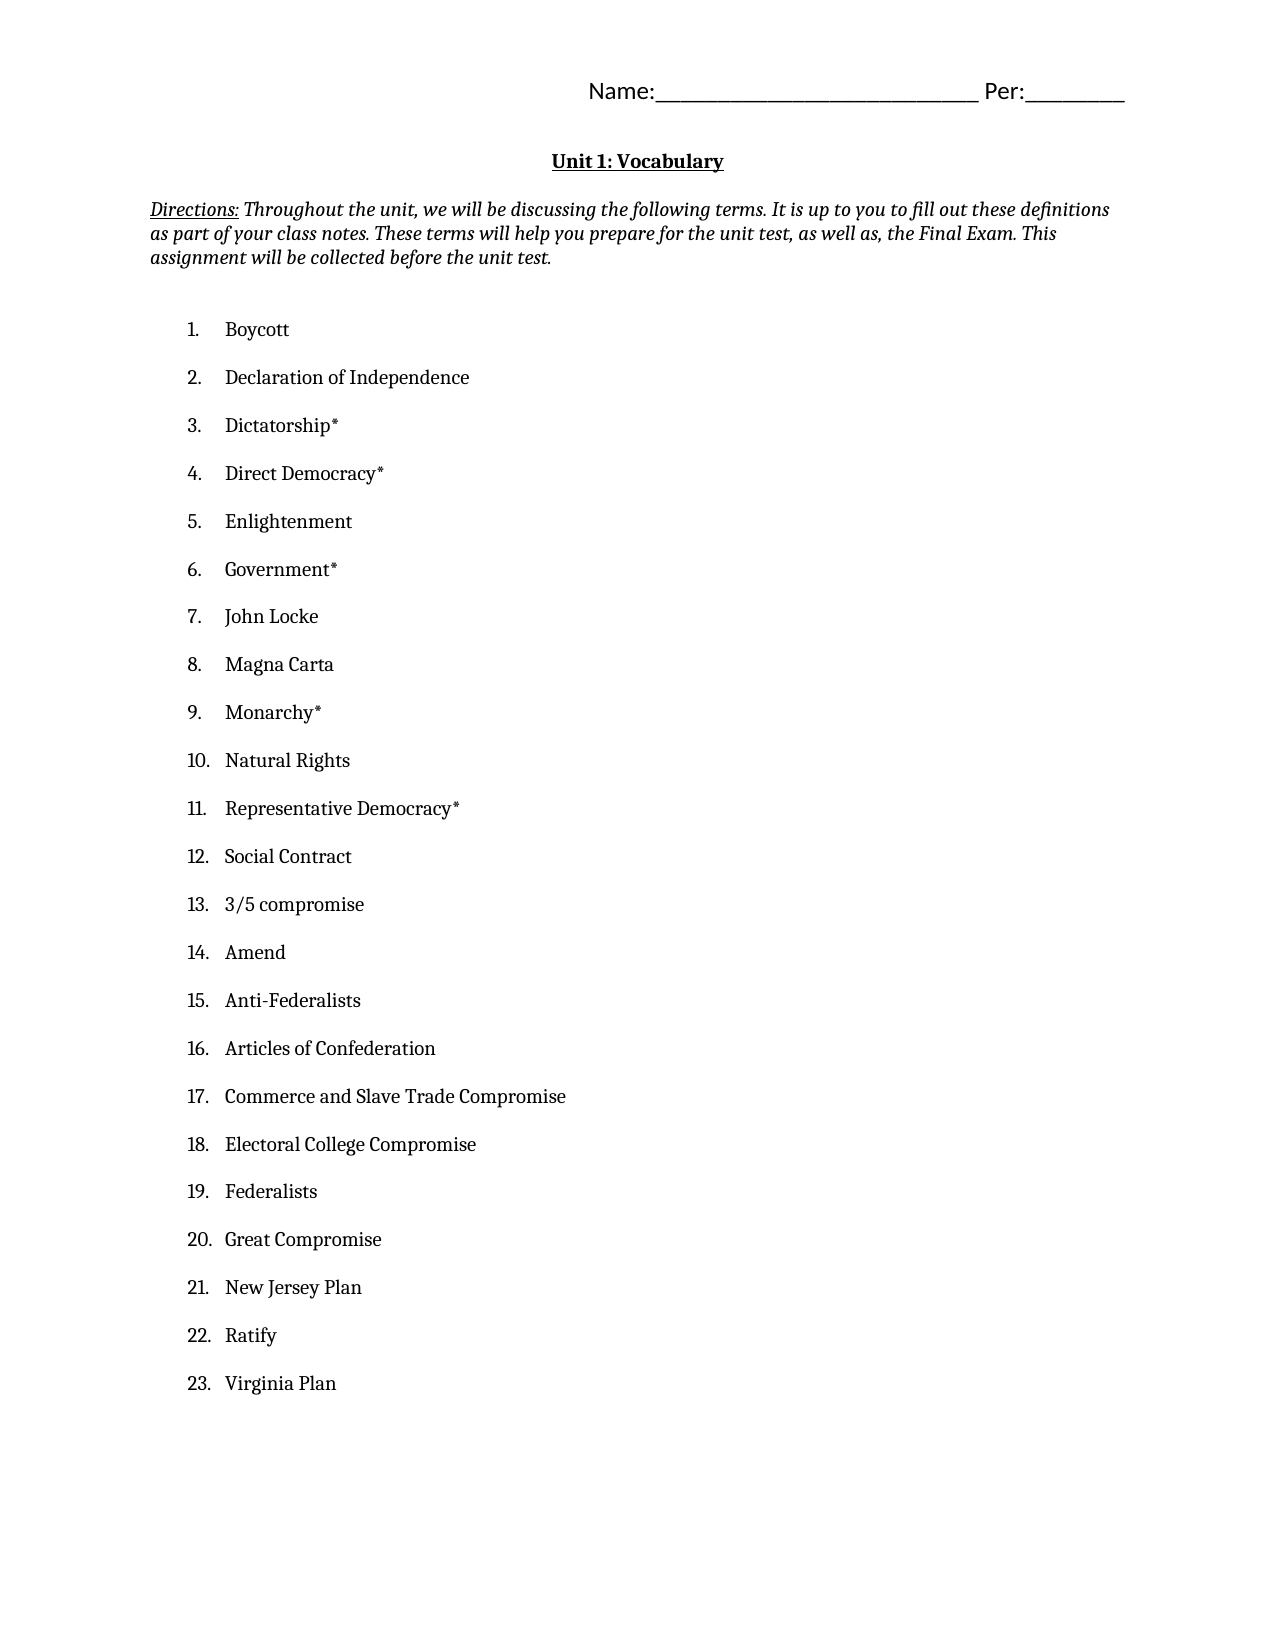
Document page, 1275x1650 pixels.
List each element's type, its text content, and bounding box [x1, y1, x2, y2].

list Direct Democracy* [187, 461, 1125, 485]
text Directions: Throughout the unit, we will be discussing the following terms. It is up to you to fill out these definitions as part of your class notes. These terms will help you prepare for the unit test, as well as, the Final Exam. This assignment will be collected before the unit test. [150, 198, 1125, 270]
list Monarchy* [187, 701, 1125, 725]
list Ratify [187, 1324, 1125, 1348]
list Virginia Plan [187, 1372, 1125, 1396]
list Boycott [187, 318, 1125, 342]
list Federalists [187, 1180, 1125, 1204]
list Great Compromise [187, 1228, 1125, 1252]
list Natural Rights [187, 749, 1125, 773]
list Declaration of Independence [187, 366, 1125, 389]
list Anti-Federalists [187, 988, 1125, 1012]
list Magna Carta [187, 653, 1125, 677]
text Unit 1: Vocabulary [150, 150, 1125, 174]
list Amend [187, 941, 1125, 964]
list New Jersey Plan [187, 1276, 1125, 1300]
list Enlightenment [187, 509, 1125, 533]
list Representative Democracy* [187, 797, 1125, 821]
list Dictatorship* [187, 413, 1125, 437]
list Government* [187, 557, 1125, 581]
list Articles of Confederation [187, 1036, 1125, 1060]
list Electoral College Compromise [187, 1132, 1125, 1156]
list Commerce and Slave Trade Compromise [187, 1084, 1125, 1108]
list Social Contract [187, 845, 1125, 869]
list John Locke [187, 605, 1125, 629]
list 3/5 compromise [187, 893, 1125, 917]
